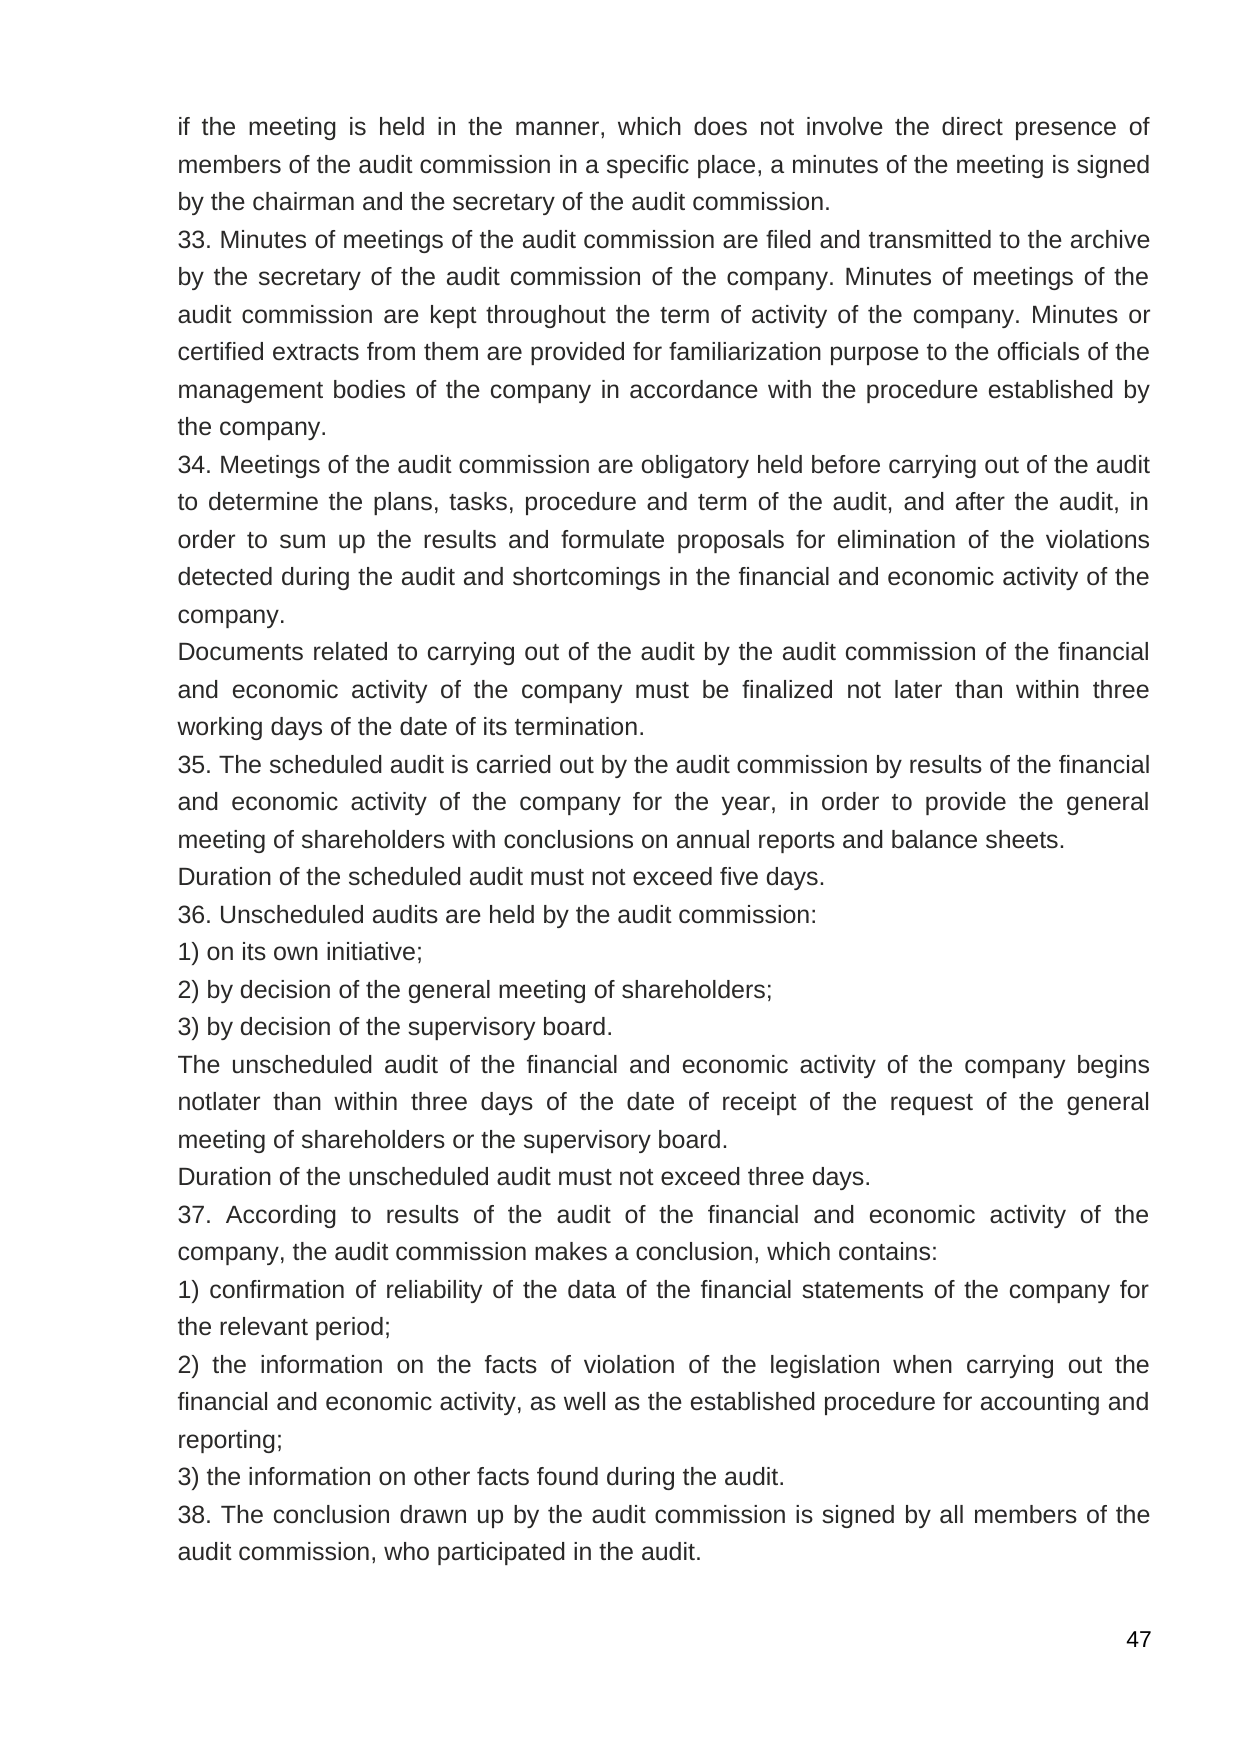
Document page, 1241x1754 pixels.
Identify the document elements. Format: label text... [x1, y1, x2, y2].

text Documents related to carrying out of the audit by the audit commission of the financial and economic activity of the company must be finalized not later than within three working days of the date of its termination. [177, 628, 1152, 741]
text Duration of the scheduled audit must not exceed five days. [177, 853, 1152, 891]
text 3) the information on other facts found during the audit. [177, 1453, 1152, 1491]
text 37. According to results of the audit of the financial and economic activity of the company, the audit commission makes a conclusion, which contains: [177, 1191, 1152, 1266]
text 34. Meetings of the audit commission are obligatory held before carrying out of the audit to determine the plans, tasks, procedure and term of the audit, and after the audit, in order to sum up the results and formulate proposals for elimination of the violations detected during the audit and shortcomings in the financial and economic activity of the company. [177, 441, 1152, 628]
text 38. The conclusion drawn up by the audit commission is signed by all members of the audit commission, who participated in the audit. [177, 1491, 1152, 1566]
text 2) the information on the facts of violation of the legislation when carrying out the financial and economic activity, as well as the established procedure for accounting and reporting; [177, 1341, 1152, 1453]
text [177, 103, 1152, 216]
text 1) confirmation of reliability of the data of the financial statements of the company for the relevant period; [177, 1266, 1152, 1341]
text 2) by decision of the general meeting of shareholders; [177, 966, 1152, 1003]
text 3) by decision of the supervisory board. [177, 1003, 1152, 1041]
text 1) on its own initiative; [177, 928, 1152, 966]
text 36. Unscheduled audits are held by the audit commission: [177, 891, 1152, 928]
text 33. Minutes of meetings of the audit commission are filed and transmitted to the archive by the secretary of the audit commission of the company. Minutes of meetings of the audit commission are kept throughout the term of activity of the company. Minutes or certified extracts from them are provided for familiarization purpose to the officials of the management bodies of the company in accordance with the procedure established by the company. [177, 216, 1152, 441]
text The unscheduled audit of the financial and economic activity of the company begins notlater than within three days of the date of receipt of the request of the general meeting of shareholders or the supervisory board. [177, 1041, 1152, 1153]
text 35. The scheduled audit is carried out by the audit commission by results of the financial and economic activity of the company for the year, in order to provide the general meeting of shareholders with conclusions on annual reports and balance sheets. [177, 741, 1152, 853]
text Duration of the unscheduled audit must not exceed three days. [177, 1153, 1152, 1191]
